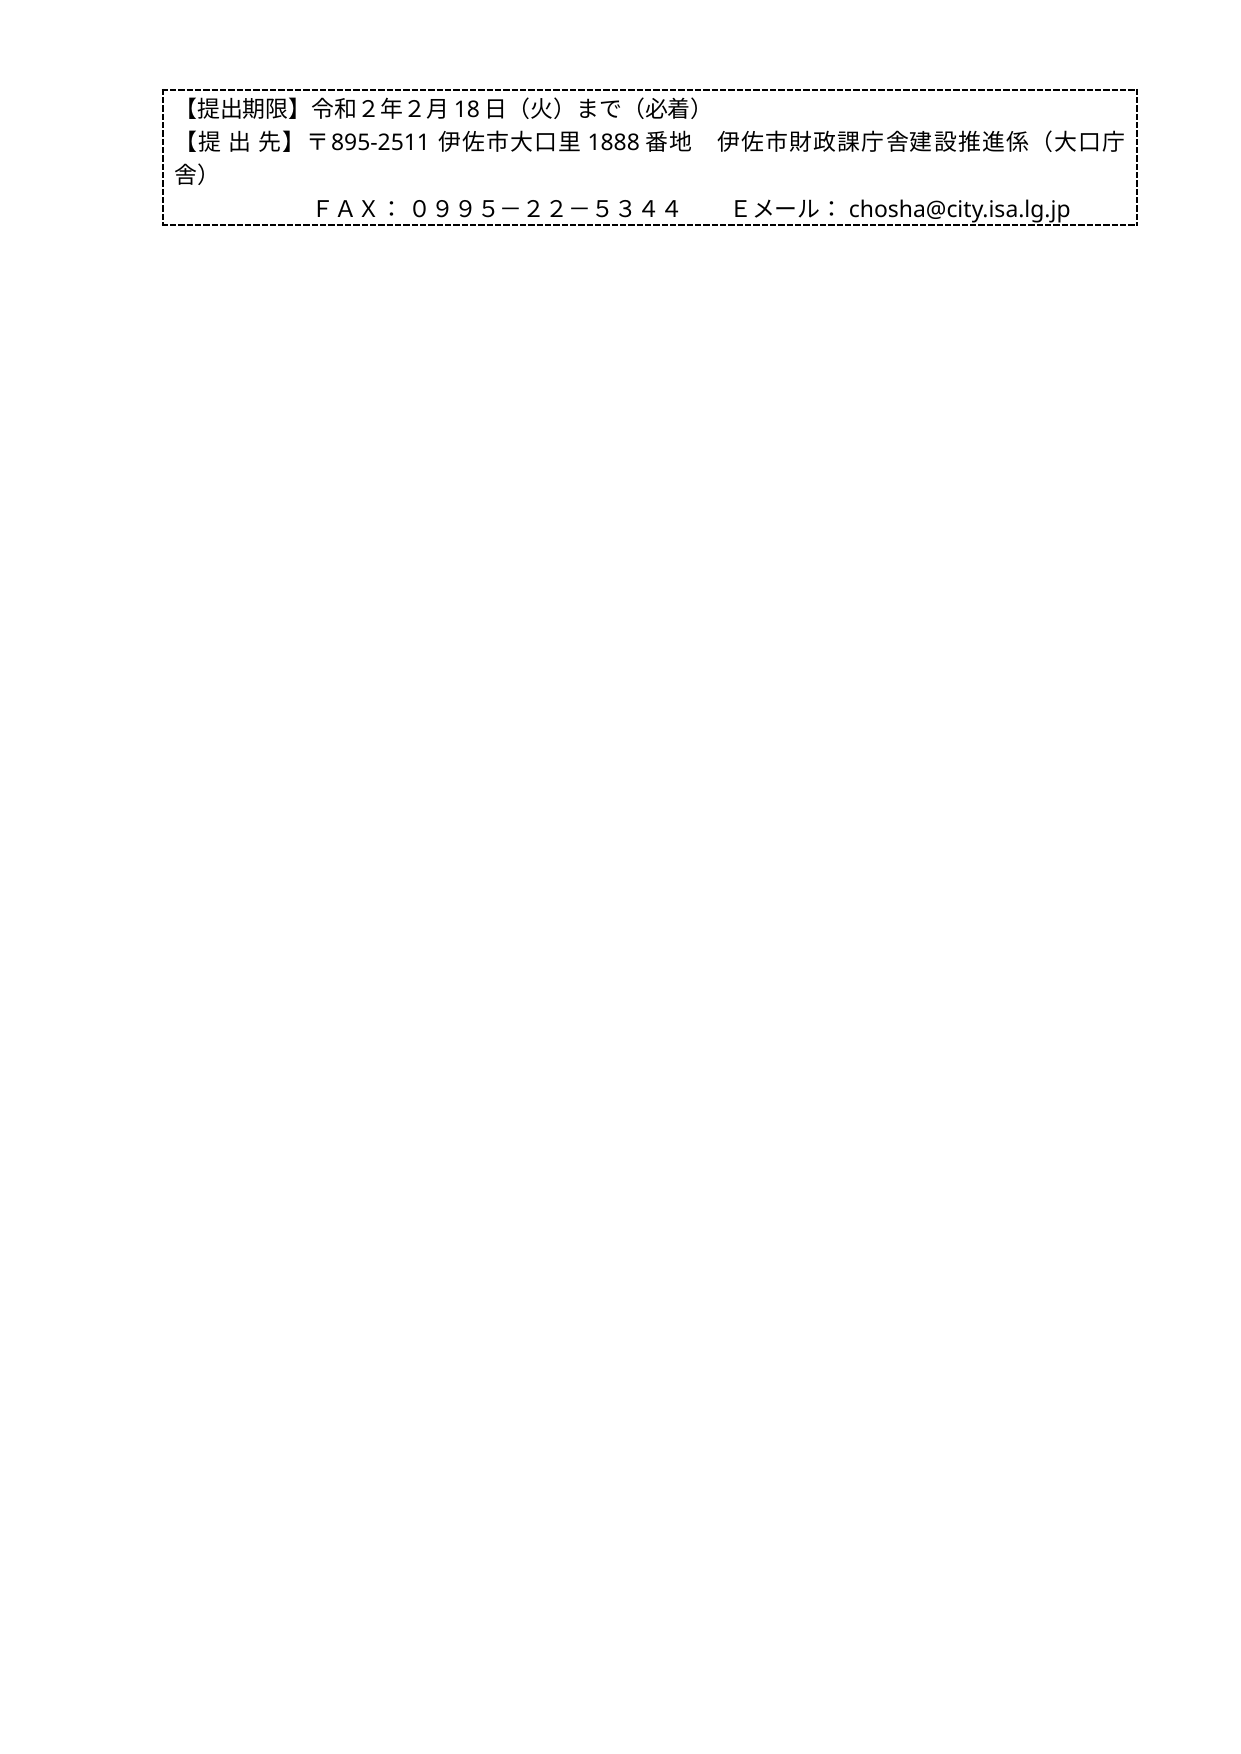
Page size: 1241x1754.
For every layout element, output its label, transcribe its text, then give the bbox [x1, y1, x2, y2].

table_header 【提出期限】令和２年２月18日（火）まで（必着） 【提 出 先】〒895-2511 伊佐市大口里1888番地 伊佐市財政課庁舎建設推進係（大口庁舎） ＦＡＸ： ０９９５－２２－５３４４ Ｅメール： chosha@city.isa.lg.jp [163, 89, 1137, 224]
